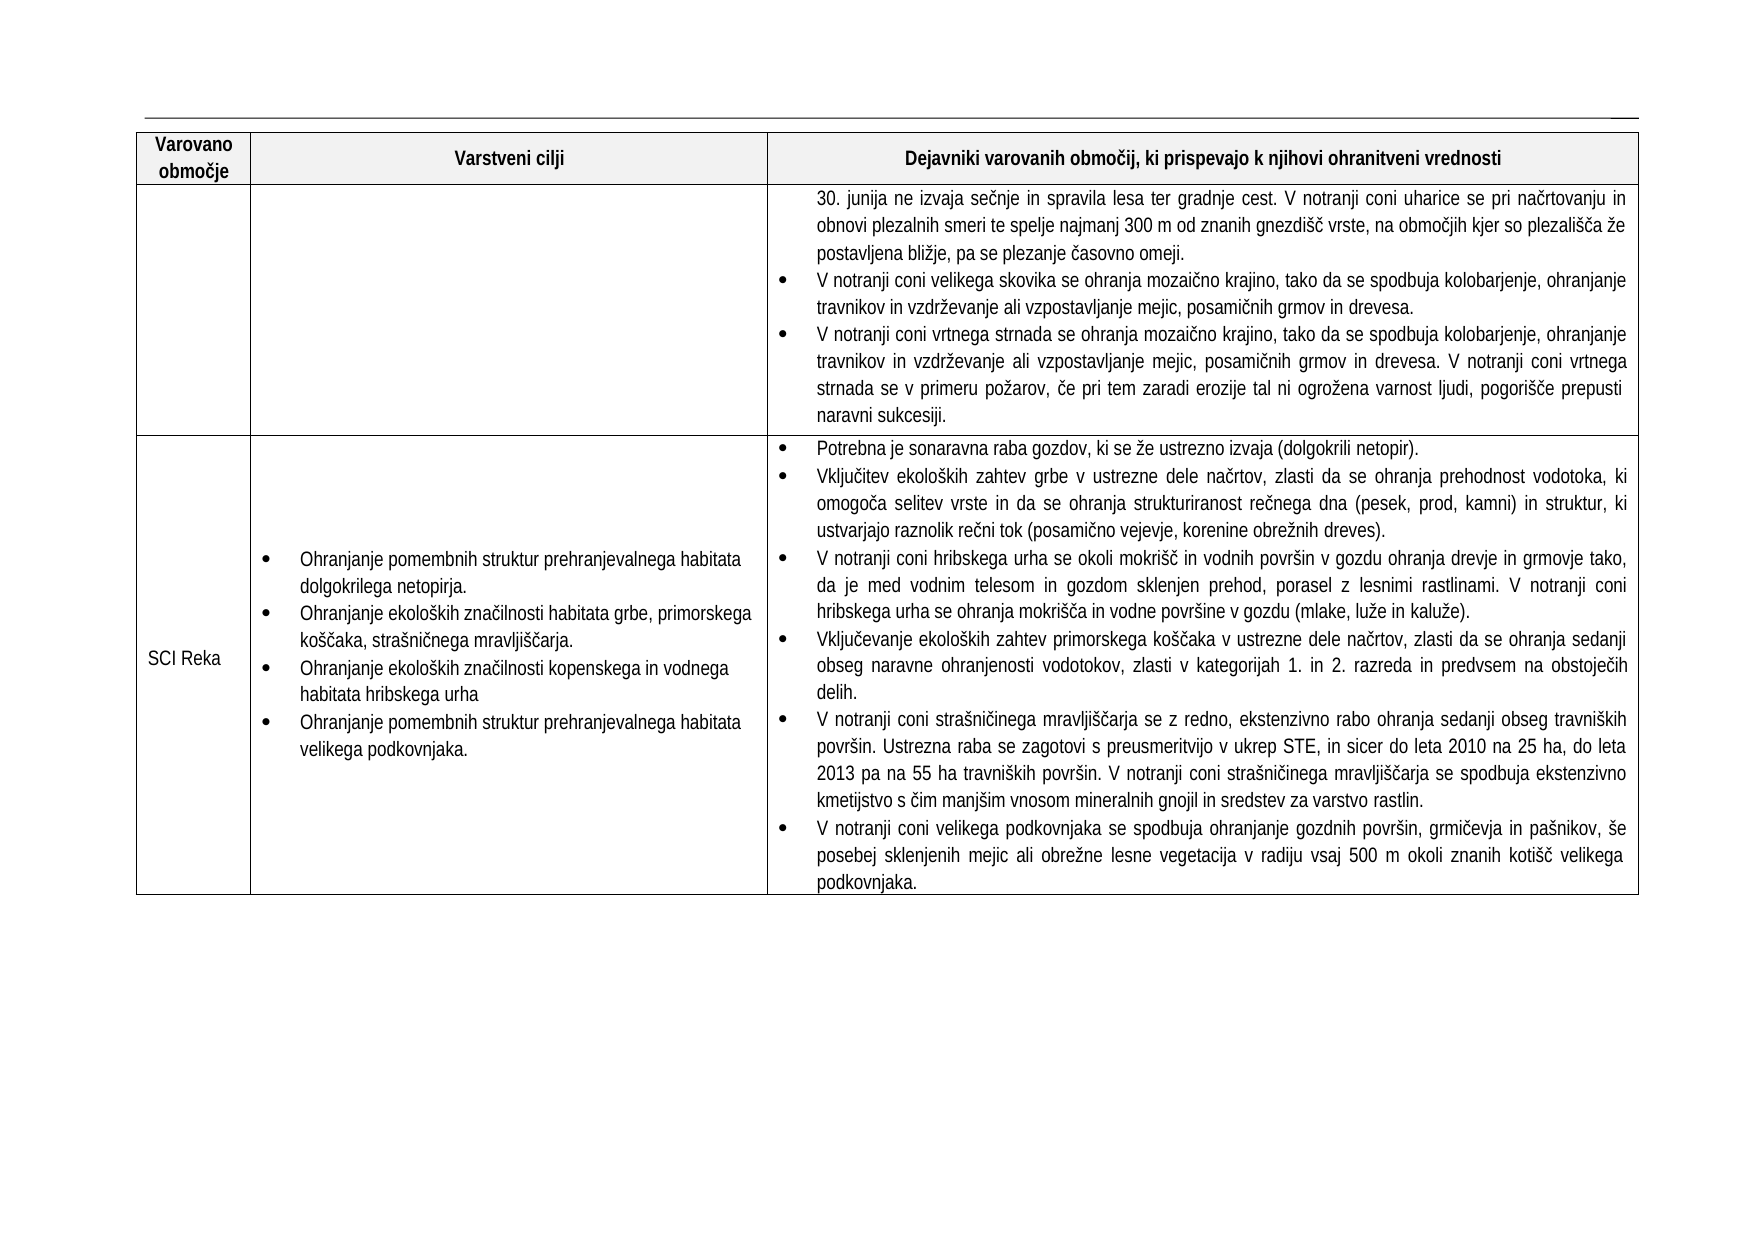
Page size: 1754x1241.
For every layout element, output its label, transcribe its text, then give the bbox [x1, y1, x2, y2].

table_header Varstveni cilji [251, 133, 767, 184]
table_cell SCI Reka [137, 436, 250, 894]
table_cell 30. junija ne izvaja sečnje in spravila lesa ter gradnje cest. V notranji coni uharice se pri načrtovanju in obnovi plezalnih smeri te spelje najmanj 300 m od znanih gnezdišč vrste, na območjih kjer so plezališča že postavljena bližje, pa se plezanje časovno omeji. V notranji coni velikega skovika se ohranja mozaično krajino, tako da se spodbuja kolobarjenje, ohranjanje travnikov in vzdrževanje ali vzpostavljanje mejic, posamičnih grmov in drevesa. V notranji coni vrtnega strnada se ohranja mozaično krajino, tako da se spodbuja kolobarjenje, ohranjanje travnikov in vzdrževanje ali vzpostavljanje mejic, posamičnih grmov in drevesa. V notranji coni vrtnega strnada se v primeru požarov, če pri tem zaradi erozije tal ni ogrožena varnost ljudi, pogorišče prepusti naravni sukcesiji. [768, 185, 1638, 435]
table_cell Potrebna je sonaravna raba gozdov, ki se že ustrezno izvaja (dolgokrili netopir). Vključitev ekoloških zahtev grbe v ustrezne dele načrtov, zlasti da se ohranja prehodnost vodotoka, ki omogoča selitev vrste in da se ohranja strukturiranost rečnega dna (pesek, prod, kamni) in struktur, ki ustvarjajo raznolik rečni tok (posamično vejevje, korenine obrežnih dreves). V notranji coni hribskega urha se okoli mokrišč in vodnih površin v gozdu ohranja drevje in grmovje tako, da je med vodnim telesom in gozdom sklenjen prehod, porasel z lesnimi rastlinami. V notranji coni hribskega urha se ohranja mokrišča in vodne površine v gozdu (mlake, luže in kaluže). Vključevanje ekoloških zahtev primorskega koščaka v ustrezne dele načrtov, zlasti da se ohranja sedanji obseg naravne ohranjenosti vodotokov, zlasti v kategorijah 1. in 2. razreda in predvsem na obstoječih delih. V notranji coni strašničinega mravljiščarja se z redno, ekstenzivno rabo ohranja sedanji obseg travniških površin. Ustrezna raba se zagotovi s preusmeritvijo v ukrep STE, in sicer do leta 2010 na 25 ha, do leta 2013 pa na 55 ha travniških površin. V notranji coni strašničinega mravljiščarja se spodbuja ekstenzivno kmetijstvo s čim manjšim vnosom mineralnih gnojil in sredstev za varstvo rastlin. V notranji coni velikega podkovnjaka se spodbuja ohranjanje gozdnih površin, grmičevja in pašnikov, še posebej sklenjenih mejic ali obrežne lesne vegetacija v radiju vsaj 500 m okoli znanih kotišč velikega podkovnjaka. [768, 436, 1638, 894]
table_cell Ohranjanje pomembnih struktur prehranjevalnega habitata dolgokrilega netopirja. Ohranjanje ekoloških značilnosti habitata grbe, primorskega koščaka, strašničnega mravljiščarja. Ohranjanje ekoloških značilnosti kopenskega in vodnega habitata hribskega urha Ohranjanje pomembnih struktur prehranjevalnega habitata velikega podkovnjaka. [251, 436, 767, 894]
table_header Dejavniki varovanih območij, ki prispevajo k njihovi ohranitveni vrednosti [768, 133, 1638, 184]
table_cell [251, 185, 767, 435]
table_cell [137, 185, 250, 435]
table_header Varovano območje [137, 133, 250, 184]
